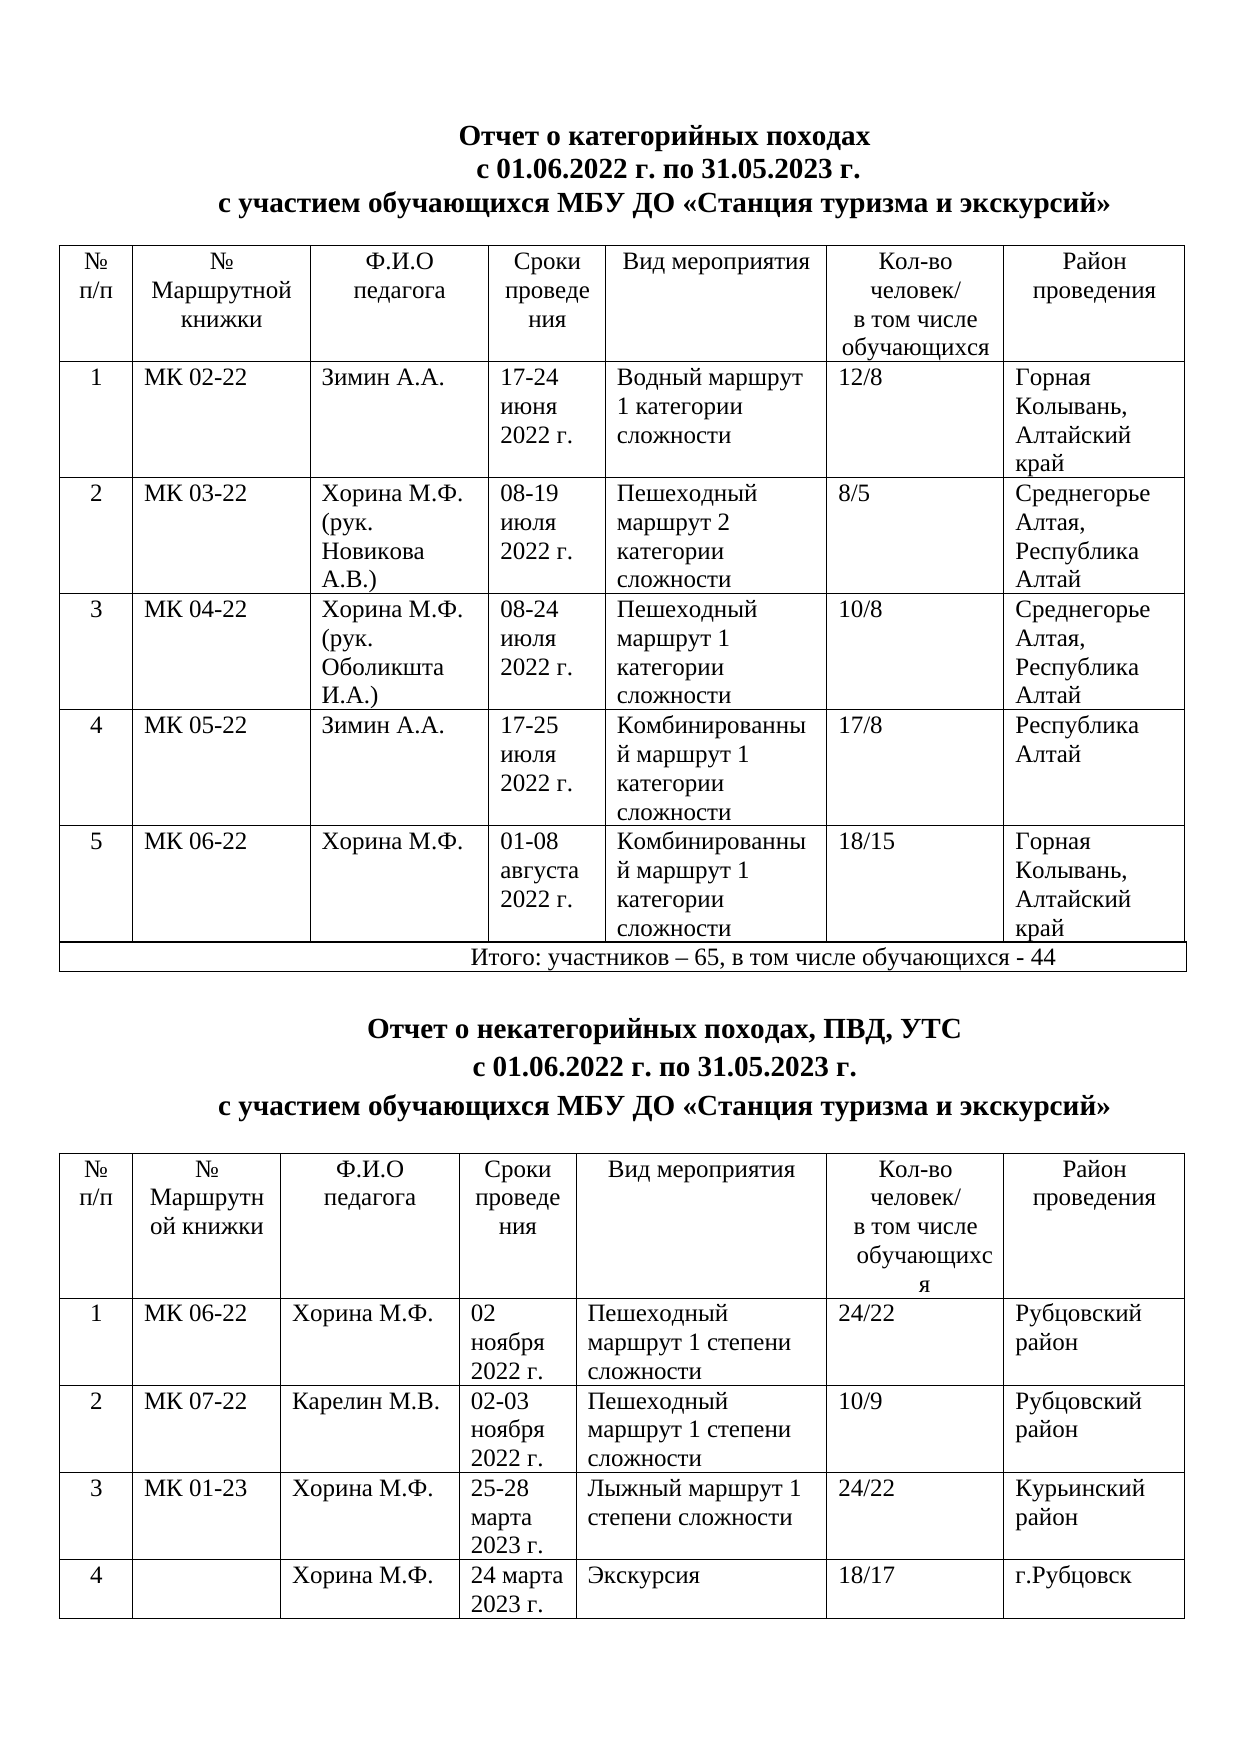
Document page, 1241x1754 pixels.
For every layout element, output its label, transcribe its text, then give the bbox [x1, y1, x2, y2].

table_cell Экскурсия [577, 1560, 826, 1618]
table_header Сроки проведения [460, 1154, 576, 1297]
table_cell 4 [60, 1560, 132, 1618]
table_cell 3 [60, 1473, 132, 1559]
table_cell Горная Колывань, Алтайский край [1004, 362, 1184, 477]
table_cell МК 05-22 [133, 710, 310, 825]
table_cell 01-08 августа 2022 г. [489, 826, 605, 941]
table_cell МК 06-22 [133, 1299, 280, 1385]
table_cell 2 [60, 1386, 132, 1472]
table_cell Зимин А.А. [311, 362, 488, 477]
table_cell 2 [60, 478, 132, 593]
table_header Вид мероприятия [577, 1154, 826, 1297]
table_cell 17-25 июля 2022 г. [489, 710, 605, 825]
text с участием обучающихся МБУ ДО «Станция туризма и экскурсий» [177, 185, 1152, 219]
table_cell Хорина М.Ф. (рук. Оболикшта И.А.) [311, 594, 488, 709]
table_cell Хорина М.Ф. [311, 826, 488, 941]
table_cell 08-19 июля 2022 г. [489, 478, 605, 593]
table_cell 8/5 [827, 478, 1003, 593]
table_header Ф.И.О педагога [281, 1154, 459, 1297]
table_cell 02-03 ноября 2022 г. [460, 1386, 576, 1472]
table_cell 5 [60, 826, 132, 941]
table_cell МК 03-22 [133, 478, 310, 593]
table_cell 17/8 [827, 710, 1003, 825]
table_header Сроки проведения [489, 246, 605, 361]
table_cell Среднегорье Алтая, Республика Алтай [1004, 478, 1184, 593]
table_cell Республика Алтай [1004, 710, 1184, 825]
table_cell Пешеходный маршрут 2 категории сложности [606, 478, 826, 593]
text Отчет о категорийных походах [177, 118, 1152, 152]
table_cell МК 02-22 [133, 362, 310, 477]
table_cell 10/8 [827, 594, 1003, 709]
table_cell 08-24 июля 2022 г. [489, 594, 605, 709]
table_cell Среднегорье Алтая, Республика Алтай [1004, 594, 1184, 709]
table_cell Хорина М.Ф. [281, 1560, 459, 1618]
table_cell Пешеходный маршрут 1 категории сложности [606, 594, 826, 709]
table_cell Курьинский район [1004, 1473, 1184, 1559]
text Отчет о некатегорийных походах, ПВД, УТС с 01.06.2022 г. по 31.05.2023 г. [177, 1011, 1152, 1083]
table_cell 1 [60, 1299, 132, 1385]
table_header № Маршрутной книжки [133, 1154, 280, 1297]
table_header Район проведения [1004, 246, 1184, 361]
table_cell 10/9 [827, 1386, 1003, 1472]
table_cell [133, 1560, 280, 1618]
table_cell г.Рубцовск [1004, 1560, 1184, 1618]
table_cell МК 06-22 [133, 826, 310, 941]
table_cell Рубцовский район [1004, 1299, 1184, 1385]
table_cell 12/8 [827, 362, 1003, 477]
table_cell Хорина М.Ф. [281, 1473, 459, 1559]
table_cell 24/22 [827, 1473, 1003, 1559]
table_cell 3 [60, 594, 132, 709]
table_header № Маршрутной книжки [133, 246, 310, 361]
table_cell Лыжный маршрут 1 степени сложности [577, 1473, 826, 1559]
table_cell 1 [60, 362, 132, 477]
table_cell 4 [60, 710, 132, 825]
table_cell Хорина М.Ф. [281, 1299, 459, 1385]
table_cell Пешеходный маршрут 1 степени сложности [577, 1386, 826, 1472]
table_header Район проведения [1004, 1154, 1184, 1297]
table_cell 24/22 [827, 1299, 1003, 1385]
table_cell Хорина М.Ф. (рук. Новикова А.В.) [311, 478, 488, 593]
table_cell 18/15 [827, 826, 1003, 941]
table_cell 02 ноября 2022 г. [460, 1299, 576, 1385]
table_cell МК 01-23 [133, 1473, 280, 1559]
table_header Вид мероприятия [606, 246, 826, 361]
table_header Кол-во человек/ в том числе обучающихся [827, 1154, 1003, 1297]
table_cell Пешеходный маршрут 1 степени сложности [577, 1299, 826, 1385]
text с участием обучающихся МБУ ДО «Станция туризма и экскурсий» [177, 1088, 1152, 1121]
text с 01.06.2022 г. по 31.05.2023 г. [177, 152, 1152, 185]
table_cell 18/17 [827, 1560, 1003, 1618]
table_cell Комбинированный маршрут 1 категории сложности [606, 826, 826, 941]
table_cell Итого: участников – 65, в том числе обучающихся - 44 [60, 943, 1186, 971]
table_cell Водный маршрут 1 категории сложности [606, 362, 826, 477]
table_cell Рубцовский район [1004, 1386, 1184, 1472]
table_cell Горная Колывань, Алтайский край [1004, 826, 1184, 941]
table_cell Карелин М.В. [281, 1386, 459, 1472]
table_header Ф.И.О педагога [311, 246, 488, 361]
table_cell МК 07-22 [133, 1386, 280, 1472]
table_cell Комбинированный маршрут 1 категории сложности [606, 710, 826, 825]
table_cell Зимин А.А. [311, 710, 488, 825]
table_header № п/п [60, 246, 132, 361]
table_cell 24 марта 2023 г. [460, 1560, 576, 1618]
table_header Кол-во человек/ в том числе обучающихся [827, 246, 1003, 361]
table_cell 25-28 марта 2023 г. [460, 1473, 576, 1559]
table_cell МК 04-22 [133, 594, 310, 709]
table_cell 17-24 июня 2022 г. [489, 362, 605, 477]
table_header № п/п [60, 1154, 132, 1297]
